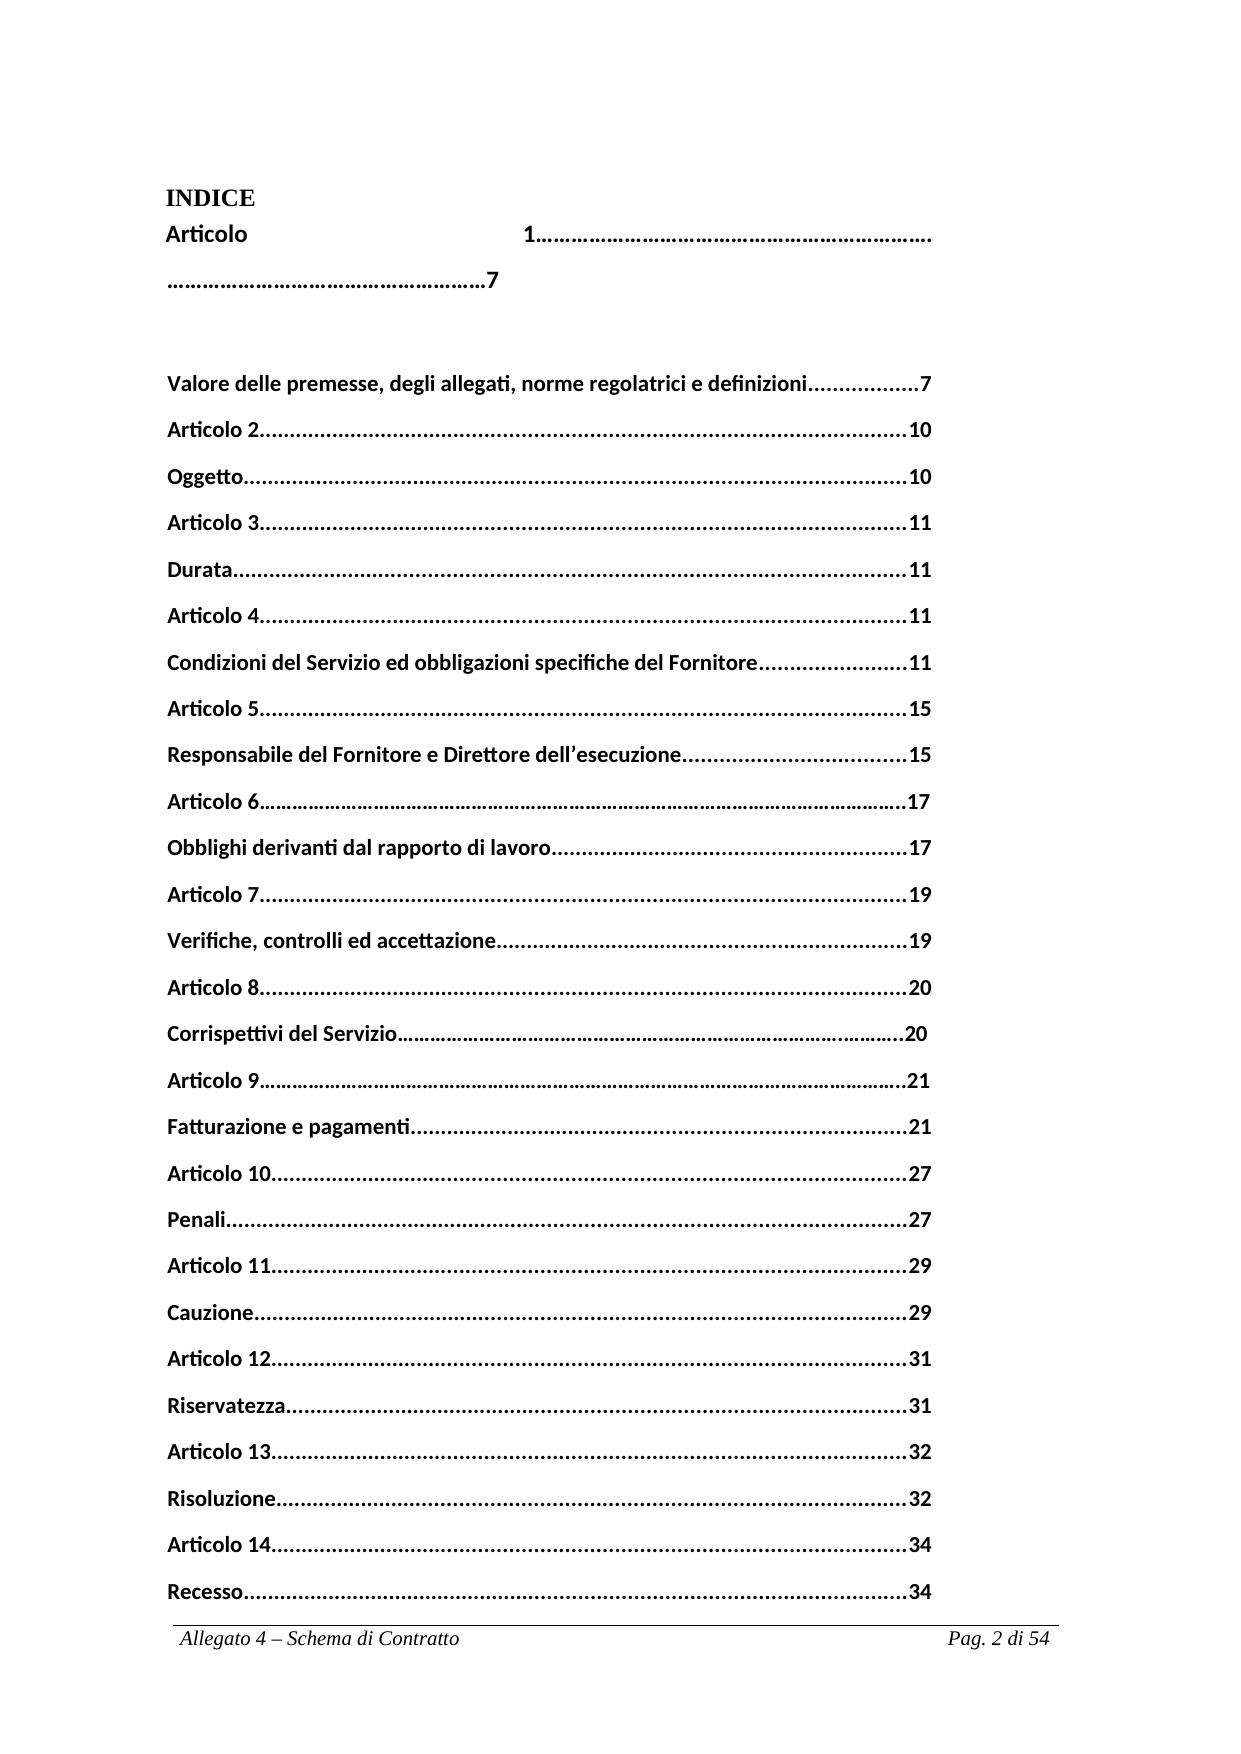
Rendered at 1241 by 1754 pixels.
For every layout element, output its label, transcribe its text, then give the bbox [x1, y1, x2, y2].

text INDICE [165, 159, 933, 218]
